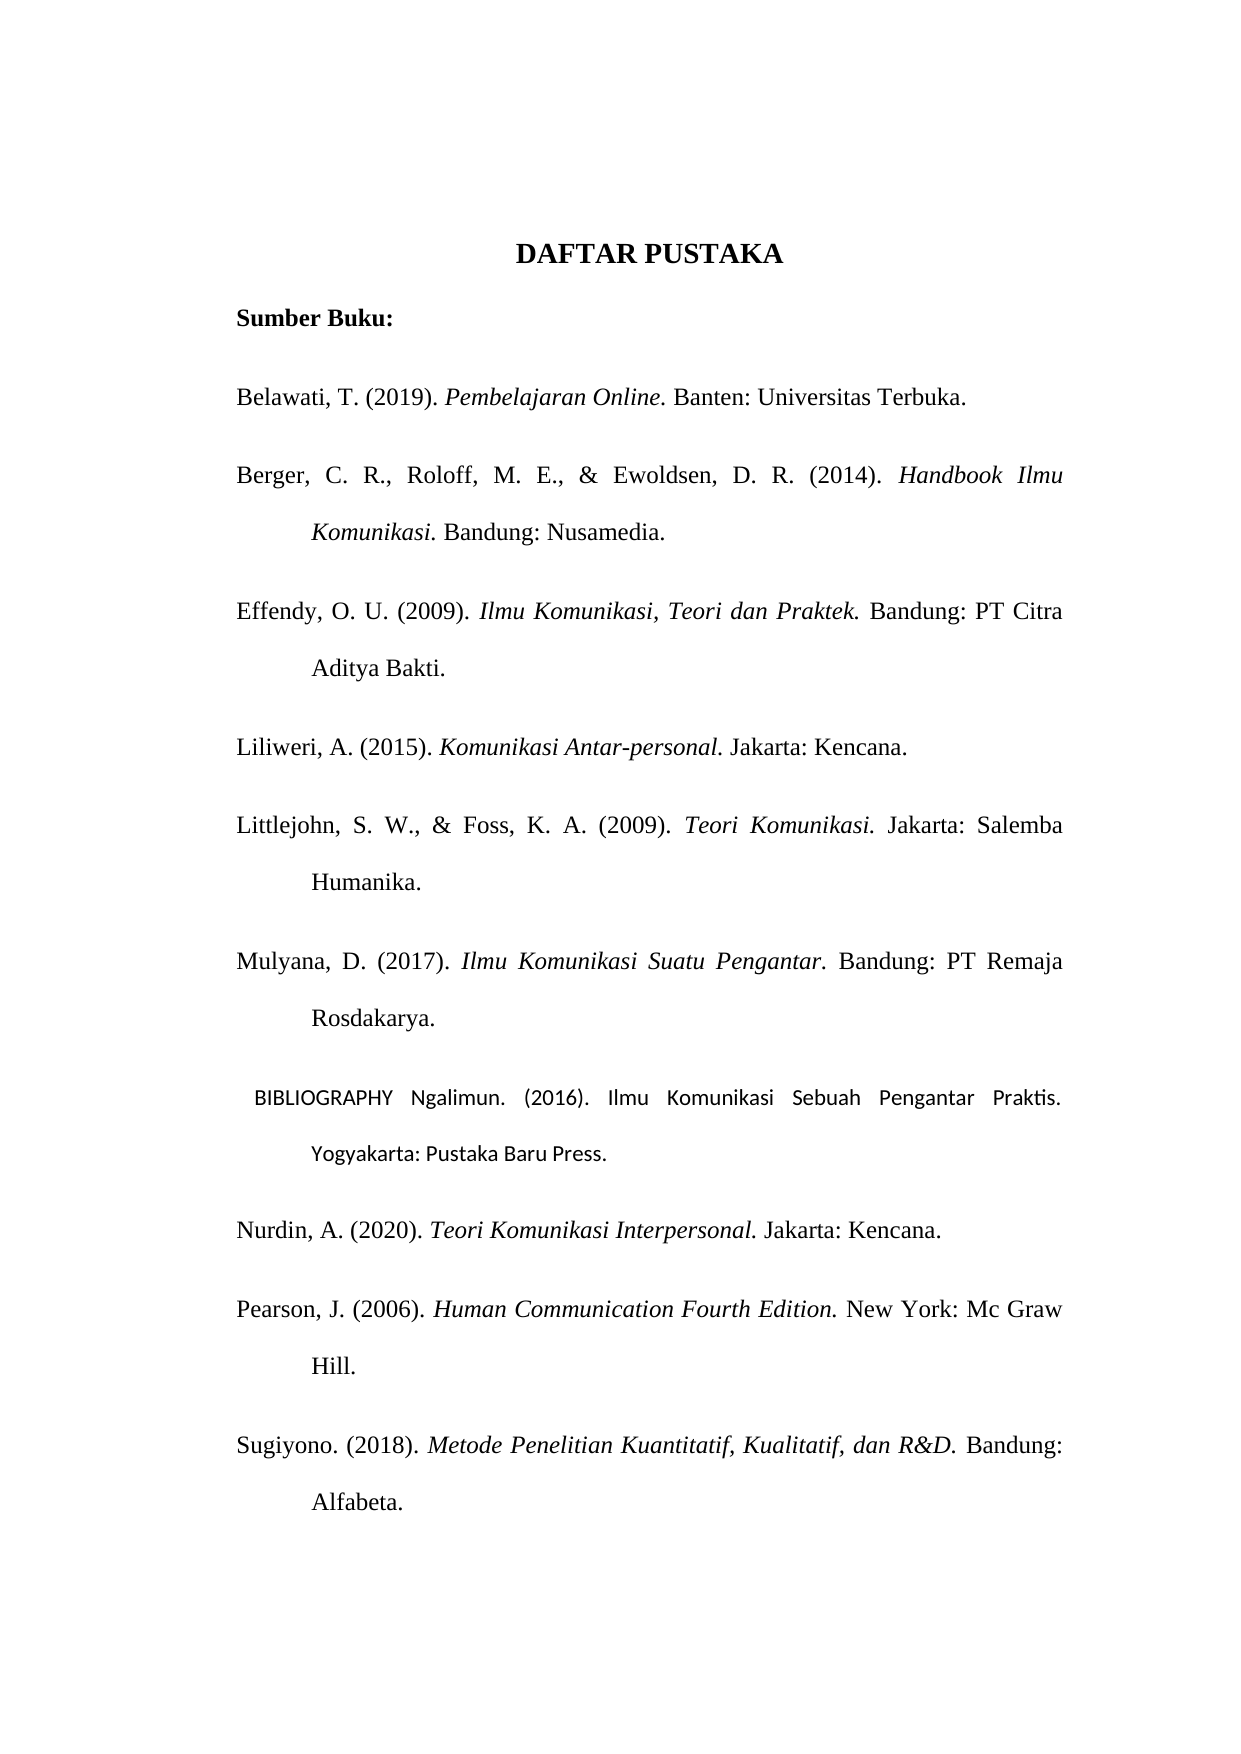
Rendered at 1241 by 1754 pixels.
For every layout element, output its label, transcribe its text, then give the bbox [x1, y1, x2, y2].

text Sumber Buku: [236, 303, 1063, 332]
text Mulyana, D. (2017). Ilmu Komunikasi Suatu Pengantar. Bandung: PT Remaja Rosdakarya. [236, 946, 1063, 1032]
text Berger, C. R., Roloff, M. E., & Ewoldsen, D. R. (2014). Handbook Ilmu Komunikasi. Bandung: Nusamedia. [236, 460, 1063, 546]
text Belawati, T. (2019). Pembelajaran Online. Banten: Universitas Terbuka. [236, 382, 1063, 410]
text Littlejohn, S. W., & Foss, K. A. (2009). Teori Komunikasi. Jakarta: Salemba Humanika. [236, 810, 1063, 896]
text Liliweri, A. (2015). Komunikasi Antar-personal. Jakarta: Kencana. [236, 732, 1063, 760]
text DAFTAR PUSTAKA [236, 236, 1063, 270]
text Effendy, O. U. (2009). Ilmu Komunikasi, Teori dan Praktek. Bandung: PT Citra Aditya Bakti. [236, 596, 1063, 682]
